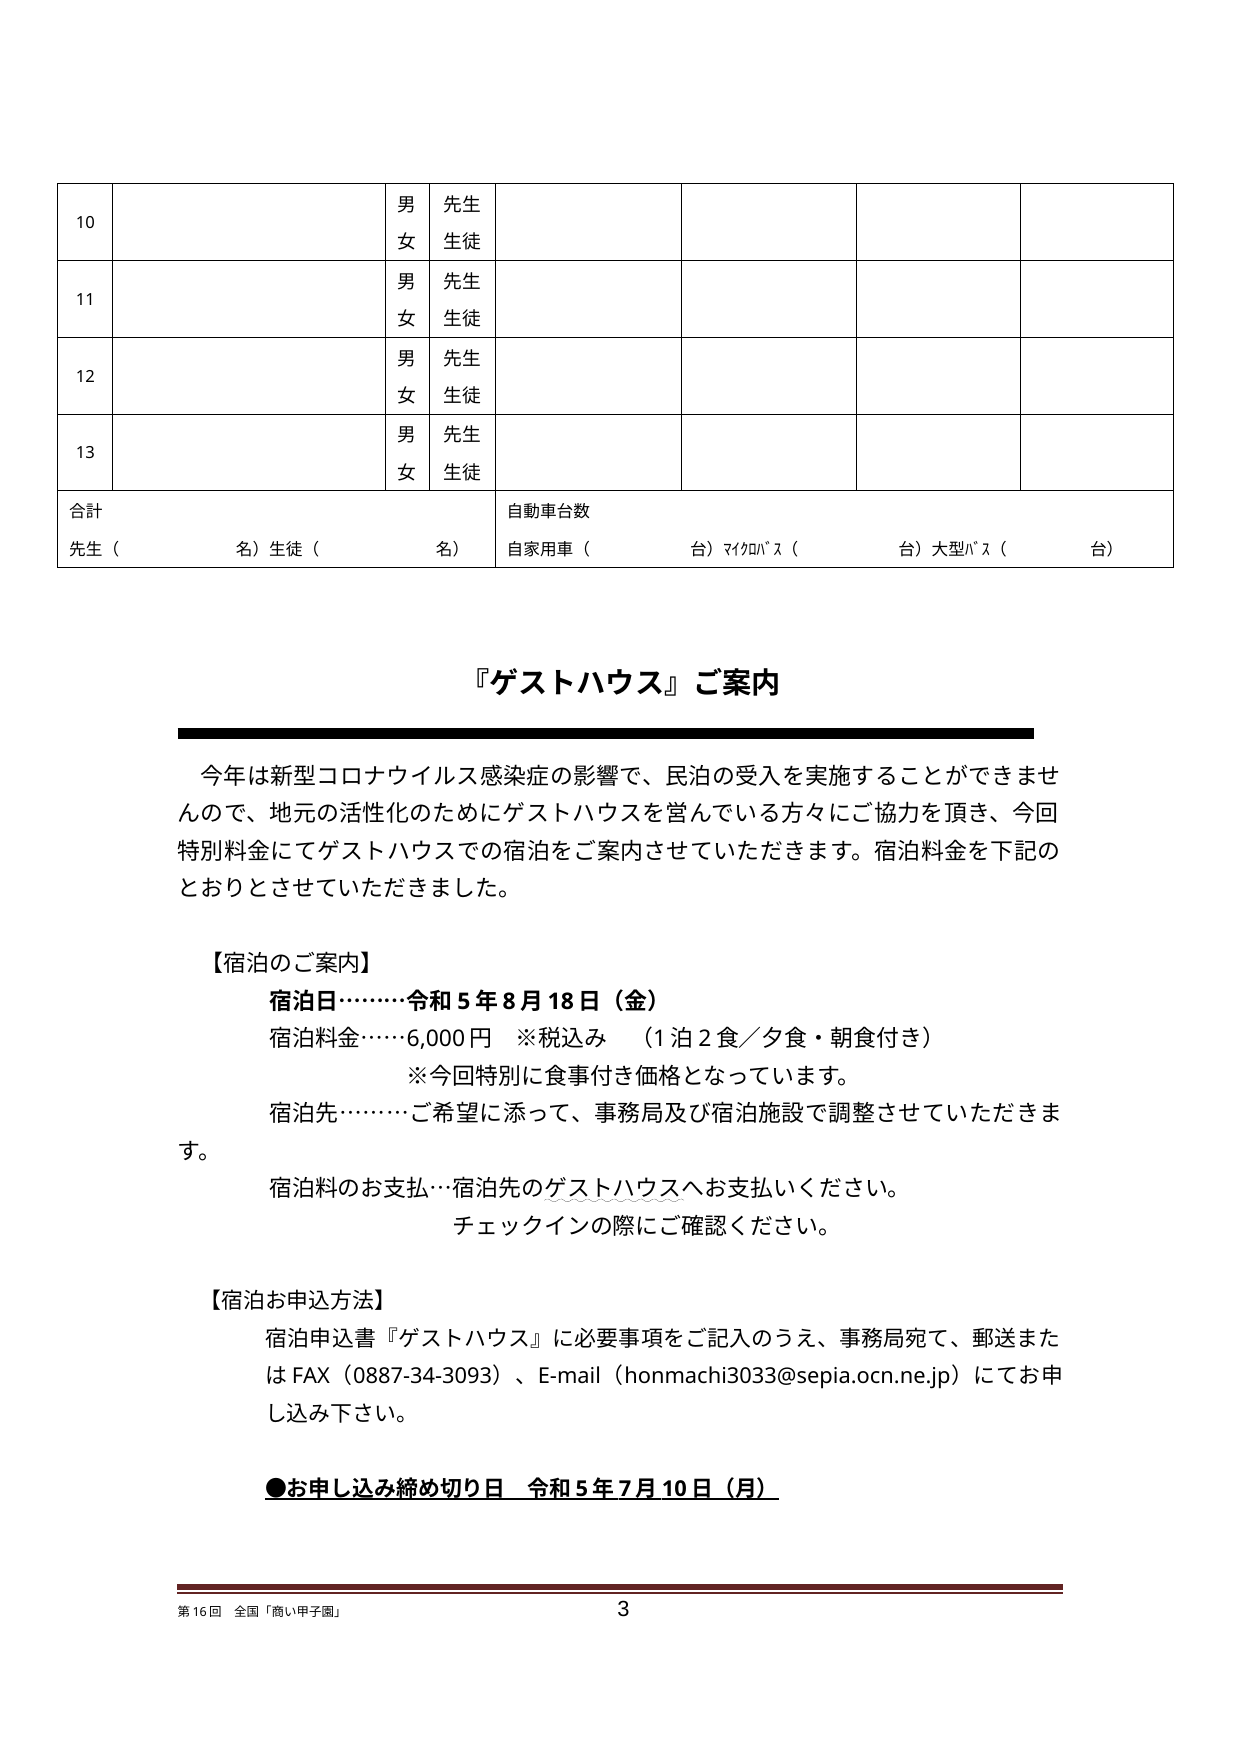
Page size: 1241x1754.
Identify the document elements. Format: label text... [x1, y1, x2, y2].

table_cell 合計 先生（ 名）生徒（ 名） [58, 491, 495, 567]
table_cell [682, 415, 856, 490]
text 『ゲストハウス』ご案内 [177, 643, 1063, 718]
table_cell 11 [58, 261, 112, 337]
table_cell [496, 184, 681, 260]
table_cell [857, 415, 1020, 490]
table_cell [682, 261, 856, 337]
table_cell 先生 生徒 [430, 415, 495, 490]
table_cell [1021, 184, 1173, 260]
table_cell 男女 [386, 184, 429, 260]
table_cell 先生 生徒 [430, 184, 495, 260]
table_cell 13 [58, 415, 112, 490]
table_cell [496, 415, 681, 490]
text 【宿泊お申込方法】 [177, 1281, 1063, 1318]
table_cell [857, 184, 1020, 260]
table_cell [857, 338, 1020, 413]
text 宿泊料金……6,000円 ※税込み （1泊2食／夕食・朝食付き） [177, 1018, 1063, 1056]
table_cell [496, 261, 681, 337]
table_cell [113, 184, 385, 260]
table_cell 10 [58, 184, 112, 260]
text 宿泊料のお支払…宿泊先のゲストハウスへお支払いください。 [177, 1168, 1063, 1206]
table_cell [682, 184, 856, 260]
text ●お申し込み締め切り日 令和5年7月10日（月） [177, 1468, 1063, 1506]
text チェックインの際にご確認ください。 [177, 1206, 1063, 1243]
table_cell 男女 [386, 415, 429, 490]
table_cell [1021, 338, 1173, 413]
text ※今回特別に食事付き価格となっています。 [177, 1056, 1063, 1093]
table_cell 先生 生徒 [430, 261, 495, 337]
table_cell [496, 338, 681, 413]
table_cell 12 [58, 338, 112, 413]
text 【宿泊のご案内】 [177, 943, 1063, 981]
text 宿泊先………ご希望に添って、事務局及び宿泊施設で調整させていただきます。 [177, 1093, 1063, 1168]
table_cell [857, 261, 1020, 337]
table_cell 先生 生徒 [430, 338, 495, 413]
text 宿泊申込書『ゲストハウス』に必要事項をご記入のうえ、事務局宛て、郵送またはFAX（0887-34-3093）、E-mail（honmachi3033@sepia.ocn.ne.jp）にてお申し込み下さい。 [177, 1318, 1063, 1431]
table_cell [1021, 415, 1173, 490]
table_cell [113, 261, 385, 337]
table_cell [682, 338, 856, 413]
table_cell [113, 338, 385, 413]
text 宿泊日………令和5年8月18日（金） [177, 981, 1063, 1018]
text 今年は新型コロナウイルス感染症の影響で、民泊の受入を実施することができませんので、地元の活性化のためにゲストハウスを営んでいる方々にご協力を頂き、今回特別料金にてゲストハウスでの宿泊をご案内させていただきます。宿泊料金を下記のとおりとさせていただきました。 [177, 756, 1063, 906]
table_cell 男女 [386, 338, 429, 413]
table_cell 自動車台数 自家用車（ 台）ﾏｲｸﾛﾊﾞｽ（ 台）大型ﾊﾞｽ（ 台） [496, 491, 1173, 567]
table_cell [1021, 261, 1173, 337]
table_cell [113, 415, 385, 490]
table_cell 男女 [386, 261, 429, 337]
